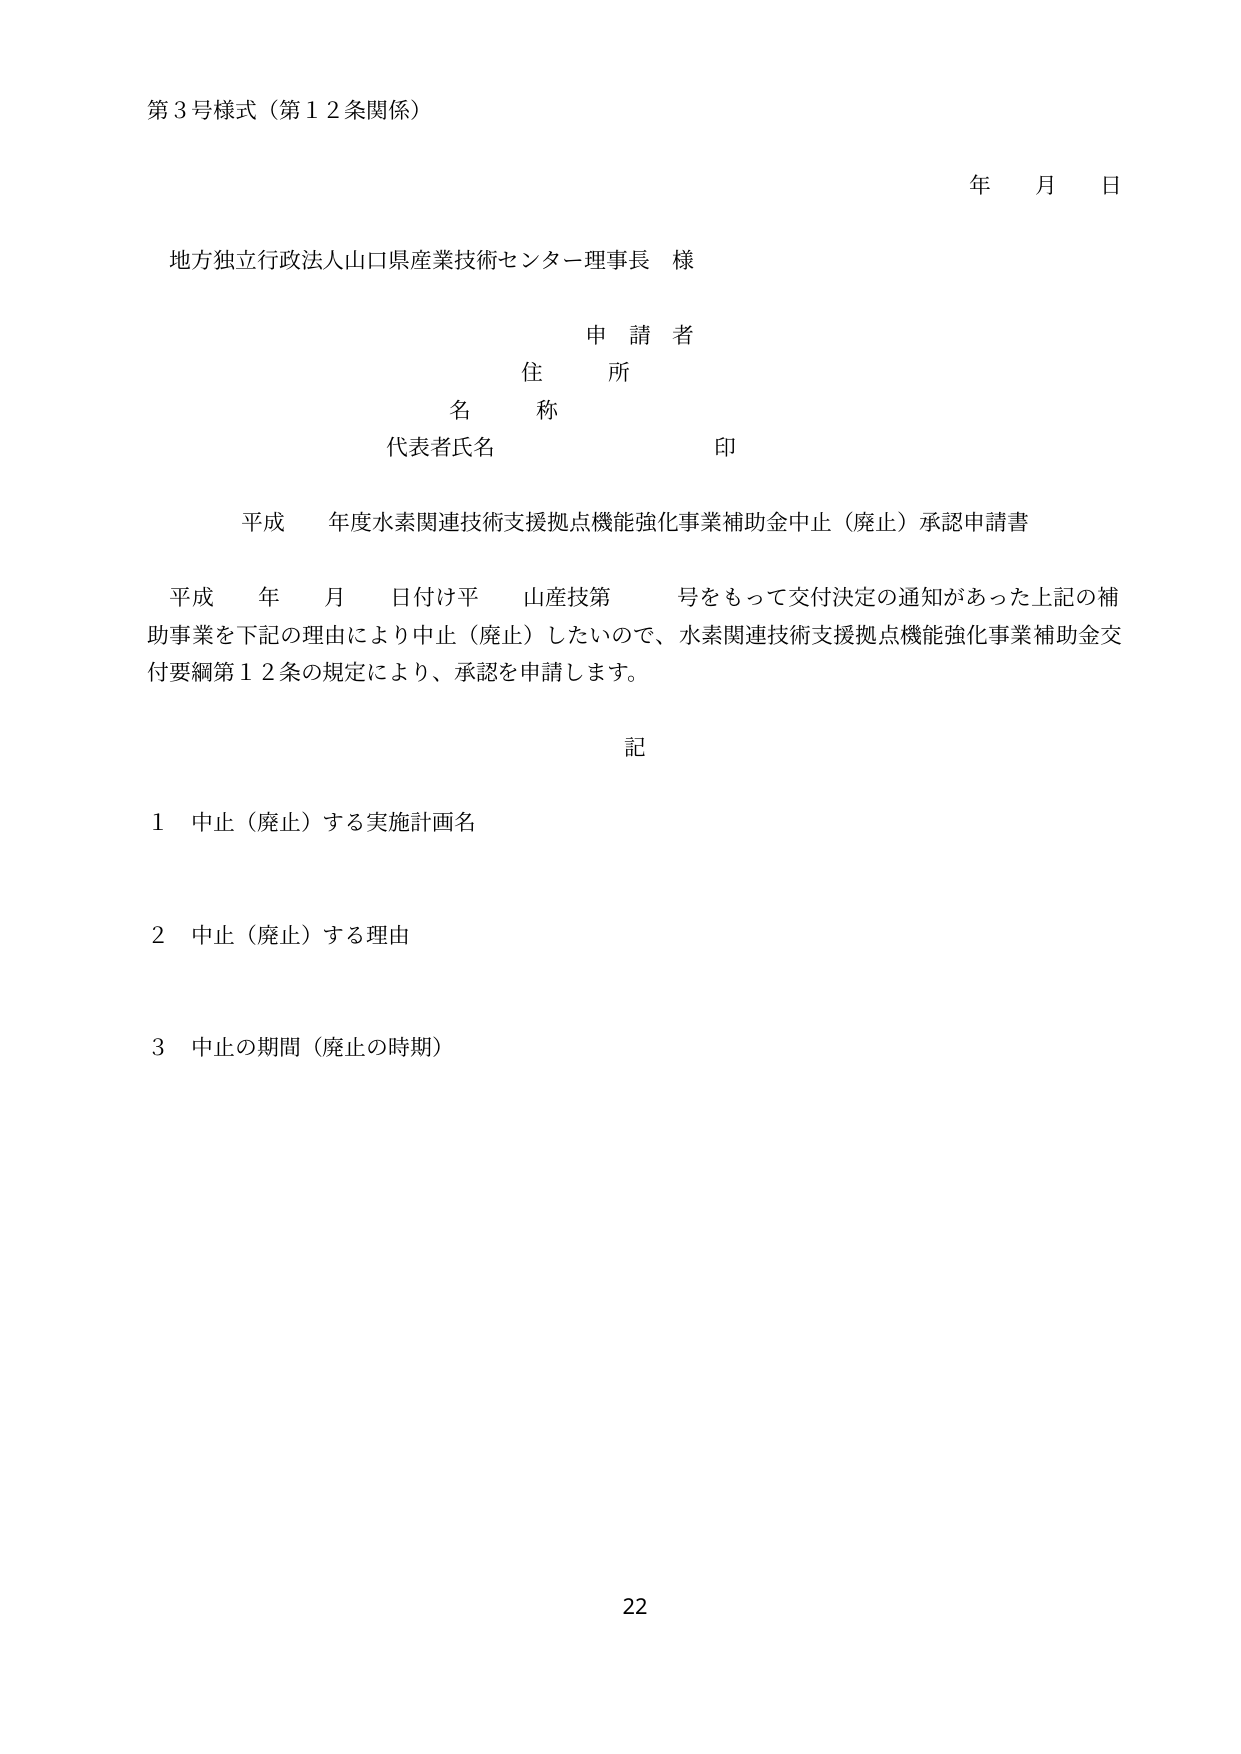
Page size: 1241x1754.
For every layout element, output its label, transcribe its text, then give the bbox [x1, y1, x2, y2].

text ３ 中止の期間（廃止の時期） [148, 1027, 1122, 1065]
text 申 請 者 [148, 315, 1122, 352]
text 第３号様式（第１２条関係） [148, 90, 1122, 127]
text 記 [148, 727, 1122, 765]
text 平成 年 月 日付け平 山産技第 号をもって交付決定の通知があった上記の補助事業を下記の理由により中止（廃止）したいので、水素関連技術支援拠点機能強化事業補助金交付要綱第１２条の規定により、承認を申請します。 [148, 577, 1122, 690]
text 代表者氏名 印 [148, 427, 1122, 465]
text 名 称 [148, 390, 1122, 427]
text 地方独立行政法人山口県産業技術センター理事長 様 [148, 240, 1122, 277]
text 平成 年度水素関連技術支援拠点機能強化事業補助金中止（廃止）承認申請書 [148, 502, 1122, 540]
text 住 所 [148, 352, 1122, 390]
text １ 中止（廃止）する実施計画名 [148, 802, 1122, 840]
text ２ 中止（廃止）する理由 [148, 915, 1122, 952]
text 年 月 日 [148, 165, 1122, 202]
